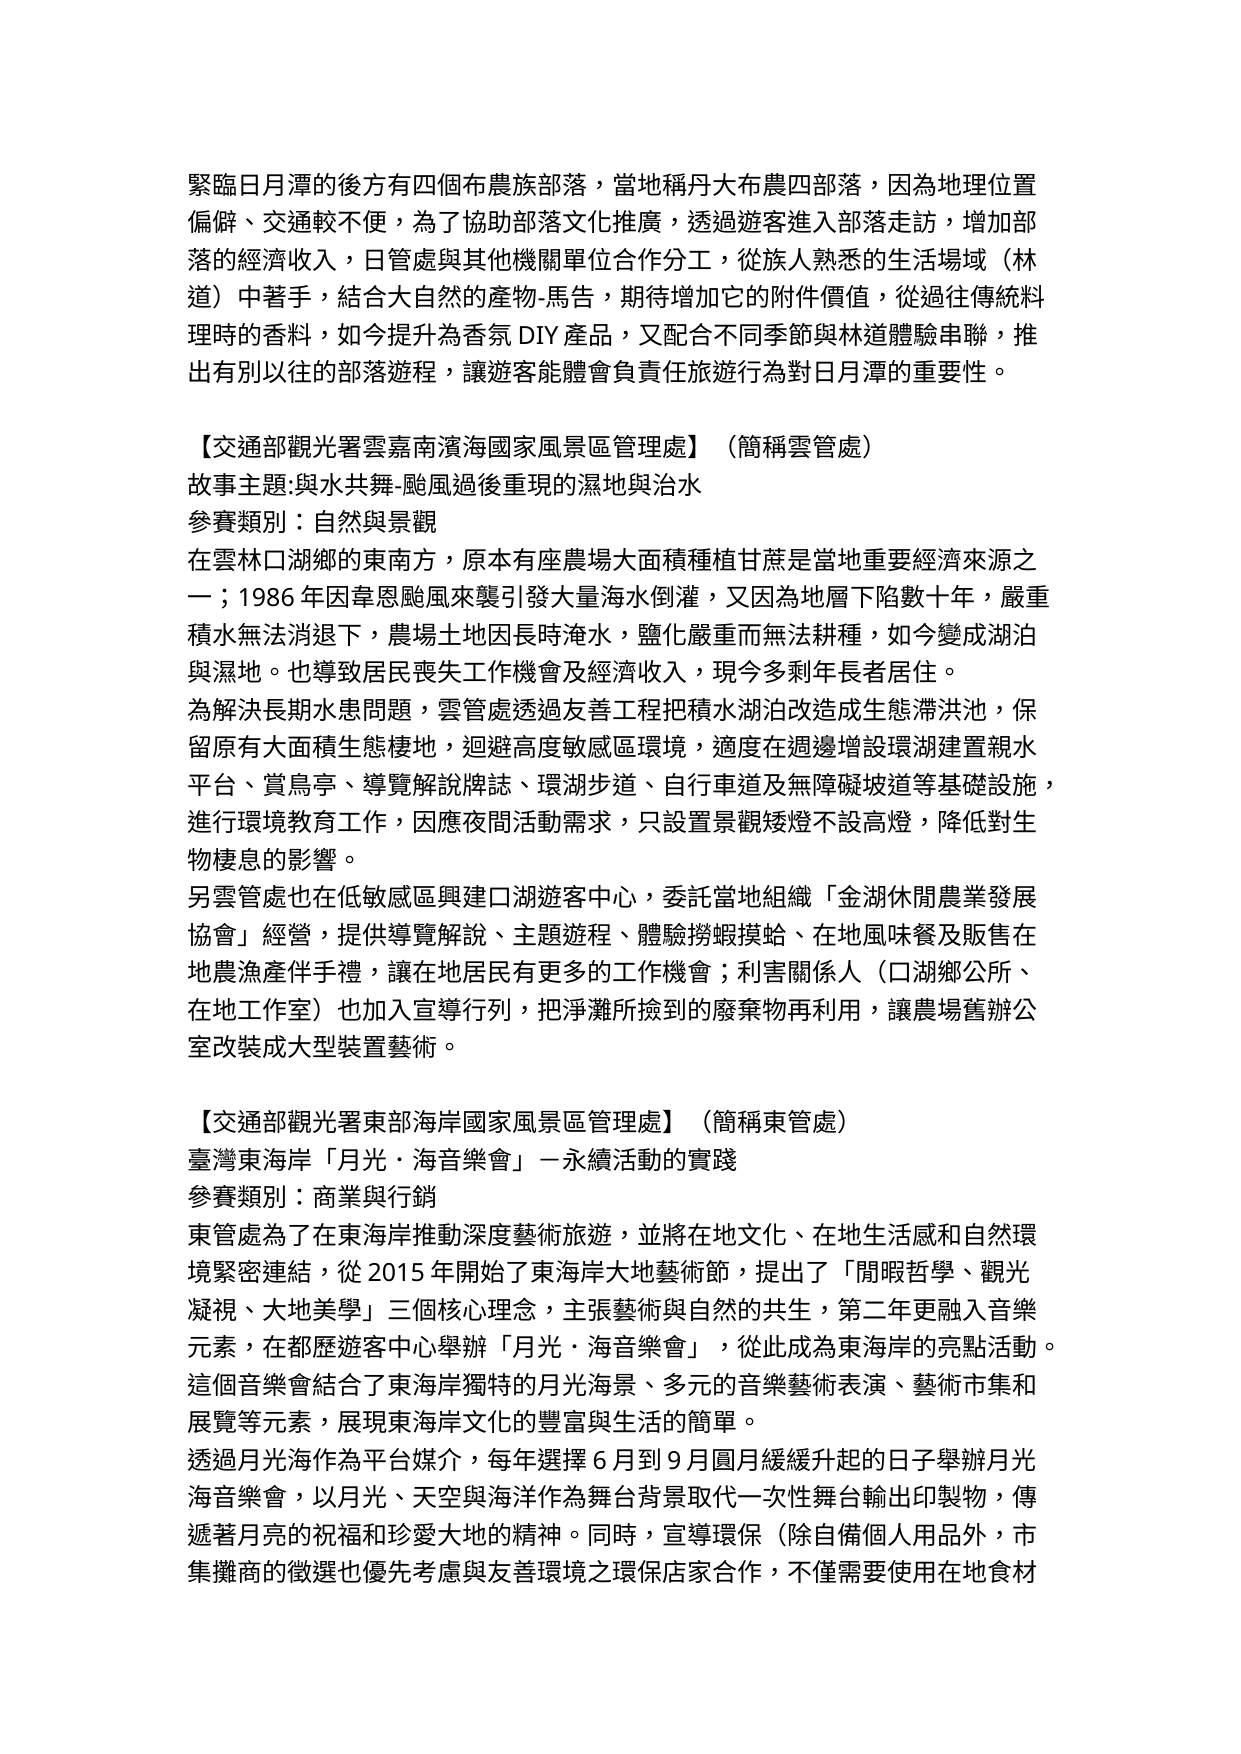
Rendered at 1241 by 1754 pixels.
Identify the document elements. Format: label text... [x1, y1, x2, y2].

text 參賽類別：自然與景觀 [187, 502, 1053, 539]
text 臺灣東海岸「月光．海音樂會」－永續活動的實踐 [187, 1139, 1053, 1177]
text 在雲林口湖鄉的東南方，原本有座農場大面積種植甘蔗是當地重要經濟來源之一；1986年因韋恩颱風來襲引發大量海水倒灌，又因為地層下陷數十年，嚴重積水無法消退下，農場土地因長時淹水，鹽化嚴重而無法耕種，如今變成湖泊與濕地。也導致居民喪失工作機會及經濟收入，現今多剩年長者居住。 [187, 539, 1053, 689]
text 緊臨日月潭的後方有四個布農族部落，當地稱丹大布農四部落，因為地理位置偏僻、交通較不便，為了協助部落文化推廣，透過遊客進入部落走訪，增加部落的經濟收入，日管處與其他機關單位合作分工，從族人熟悉的生活場域（林道）中著手，結合大自然的產物-馬告，期待增加它的附件價值，從過往傳統料理時的香料，如今提升為香氛DIY產品，又配合不同季節與林道體驗串聯，推出有別以往的部落遊程，讓遊客能體會負責任旅遊行為對日月潭的重要性。 [187, 164, 1053, 389]
text 參賽類別：商業與行銷 [187, 1177, 1053, 1214]
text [187, 1439, 1053, 1589]
text 【交通部觀光署東部海岸國家風景區管理處】（簡稱東管處） [187, 1102, 1053, 1139]
text 為解決長期水患問題，雲管處透過友善工程把積水湖泊改造成生態滯洪池，保留原有大面積生態棲地，迴避高度敏感區環境，適度在週邊增設環湖建置親水平台、賞鳥亭、導覽解說牌誌、環湖步道、自行車道及無障礙坡道等基礎設施，進行環境教育工作，因應夜間活動需求，只設置景觀矮燈不設高燈，降低對生物棲息的影響。 [187, 689, 1053, 877]
text 另雲管處也在低敏感區興建口湖遊客中心，委託當地組織「金湖休閒農業發展協會」經營，提供導覽解說、主題遊程、體驗撈蝦摸蛤、在地風味餐及販售在地農漁產伴手禮，讓在地居民有更多的工作機會；利害關係人（口湖鄉公所、在地工作室）也加入宣導行列，把淨灘所撿到的廢棄物再利用，讓農場舊辦公室改裝成大型裝置藝術。 [187, 877, 1053, 1064]
text 東管處為了在東海岸推動深度藝術旅遊，並將在地文化、在地生活感和自然環境緊密連結，從2015年開始了東海岸大地藝術節，提出了「閒暇哲學、觀光凝視、大地美學」三個核心理念，主張藝術與自然的共生，第二年更融入音樂元素，在都歷遊客中心舉辦「月光．海音樂會」，從此成為東海岸的亮點活動。這個音樂會結合了東海岸獨特的月光海景、多元的音樂藝術表演、藝術市集和展覽等元素，展現東海岸文化的豐富與生活的簡單。 [187, 1214, 1053, 1439]
text 故事主題:與水共舞-颱風過後重現的濕地與治水 [187, 464, 1053, 502]
text 【交通部觀光署雲嘉南濱海國家風景區管理處】（簡稱雲管處） [187, 427, 1053, 464]
